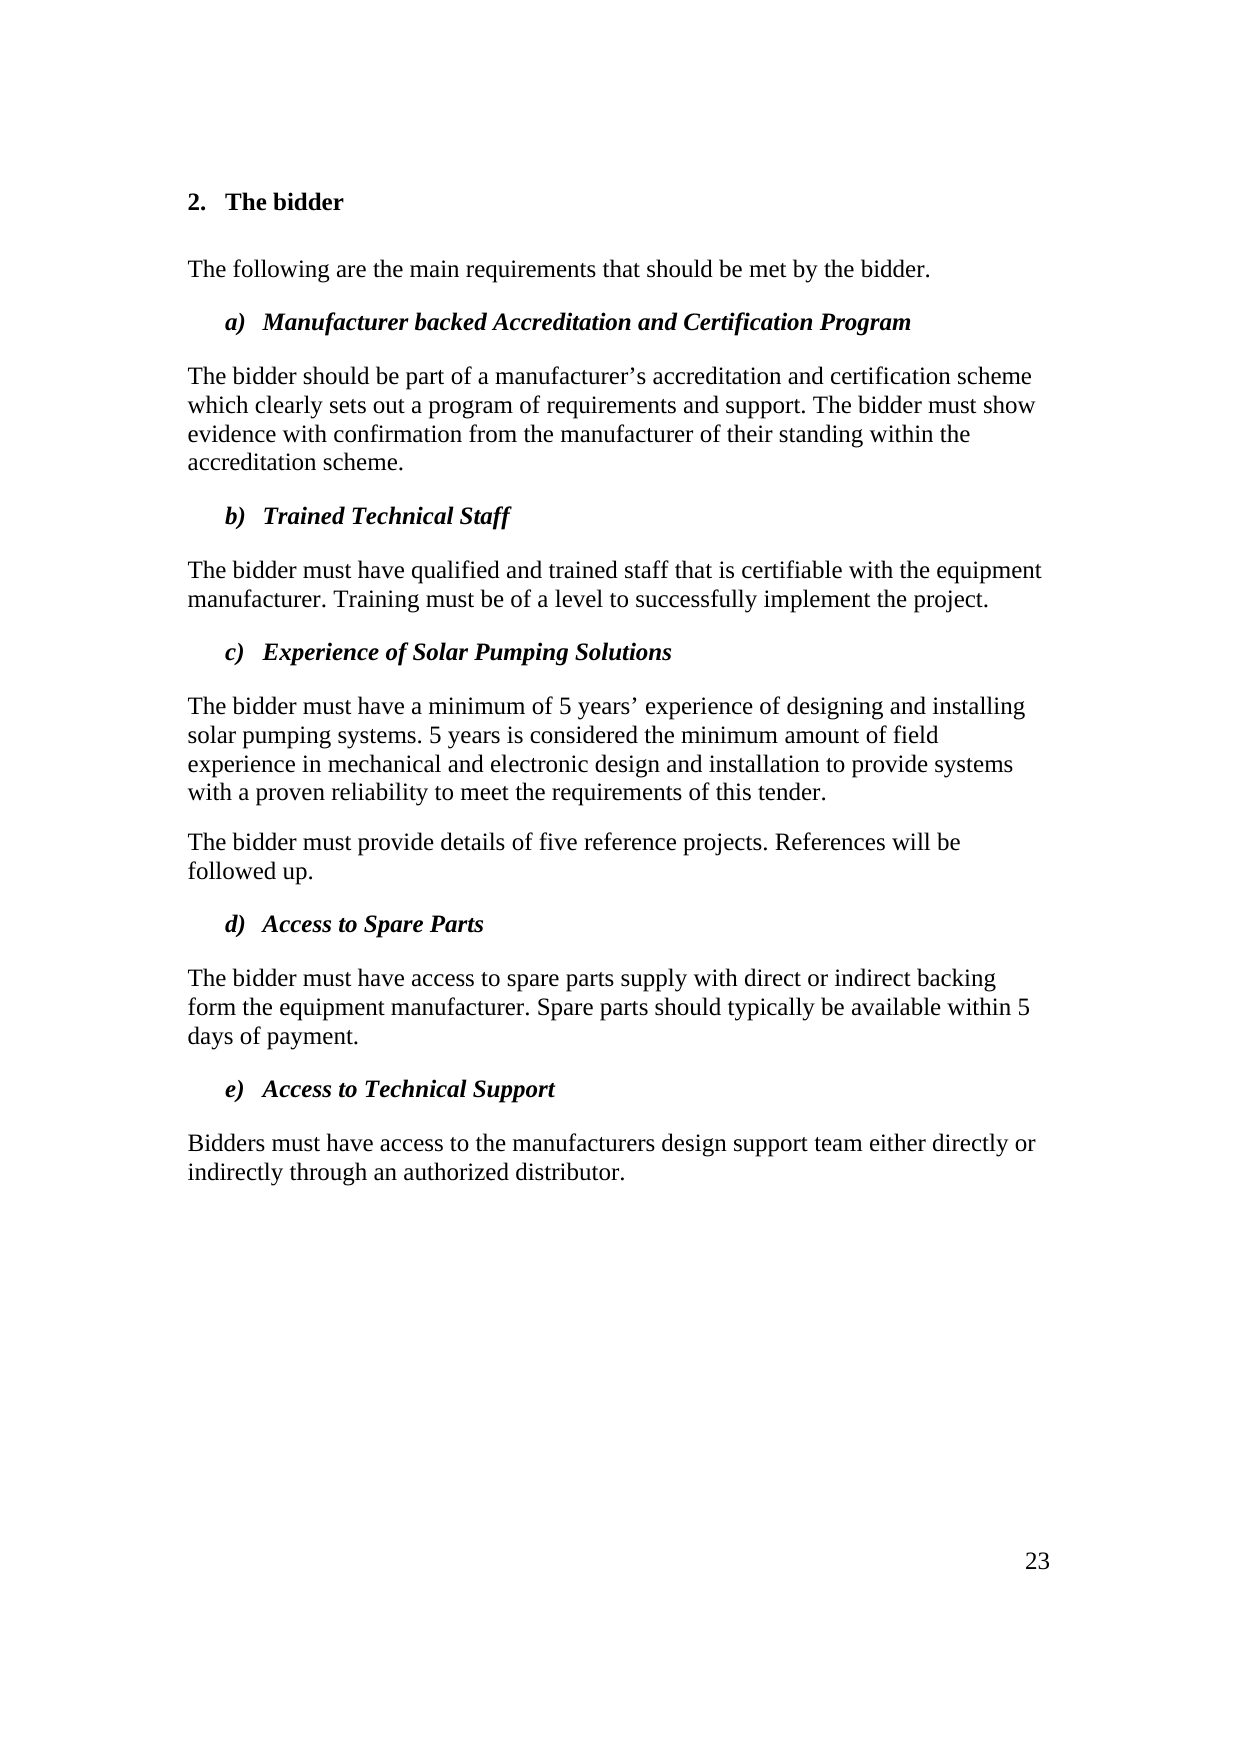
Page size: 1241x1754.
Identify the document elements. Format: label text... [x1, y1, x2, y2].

subtitle Access to Technical Support [225, 1074, 1050, 1103]
text Bidders must have access to the manufacturers design support team either directly or indirectly through an authorized distributor. [187, 1128, 1050, 1186]
text The bidder should be part of a manufacturer’s accreditation and certification scheme which clearly sets out a program of requirements and support. The bidder must show evidence with confirmation from the manufacturer of their standing within the accreditation scheme. [187, 361, 1050, 476]
subtitle Experience of Solar Pumping Solutions [225, 637, 1050, 666]
text The bidder must have access to spare parts supply with direct or indirect backing form the equipment manufacturer. Spare parts should typically be available within 5 days of payment. [187, 963, 1050, 1049]
list The bidder must have a minimum of 5 years’ experience of designing and installing solar pumping systems. 5 years is considered the minimum amount of field experience in mechanical and electronic design and installation to provide systems with a proven reliability to meet the requirements of this tender. [187, 691, 1050, 806]
subtitle Trained Technical Staff [225, 501, 1050, 530]
subtitle Access to Spare Parts [225, 909, 1050, 938]
text The following are the main requirements that should be met by the bidder. [187, 254, 1050, 282]
subtitle Manufacturer backed Accreditation and Certification Program [225, 307, 1050, 336]
text The bidder must provide details of five reference projects. References will be followed up. [187, 827, 1050, 884]
text The bidder must have qualified and trained staff that is certifiable with the equipment manufacturer. Training must be of a level to successfully implement the project. [187, 555, 1050, 612]
subtitle The bidder [187, 187, 1050, 216]
